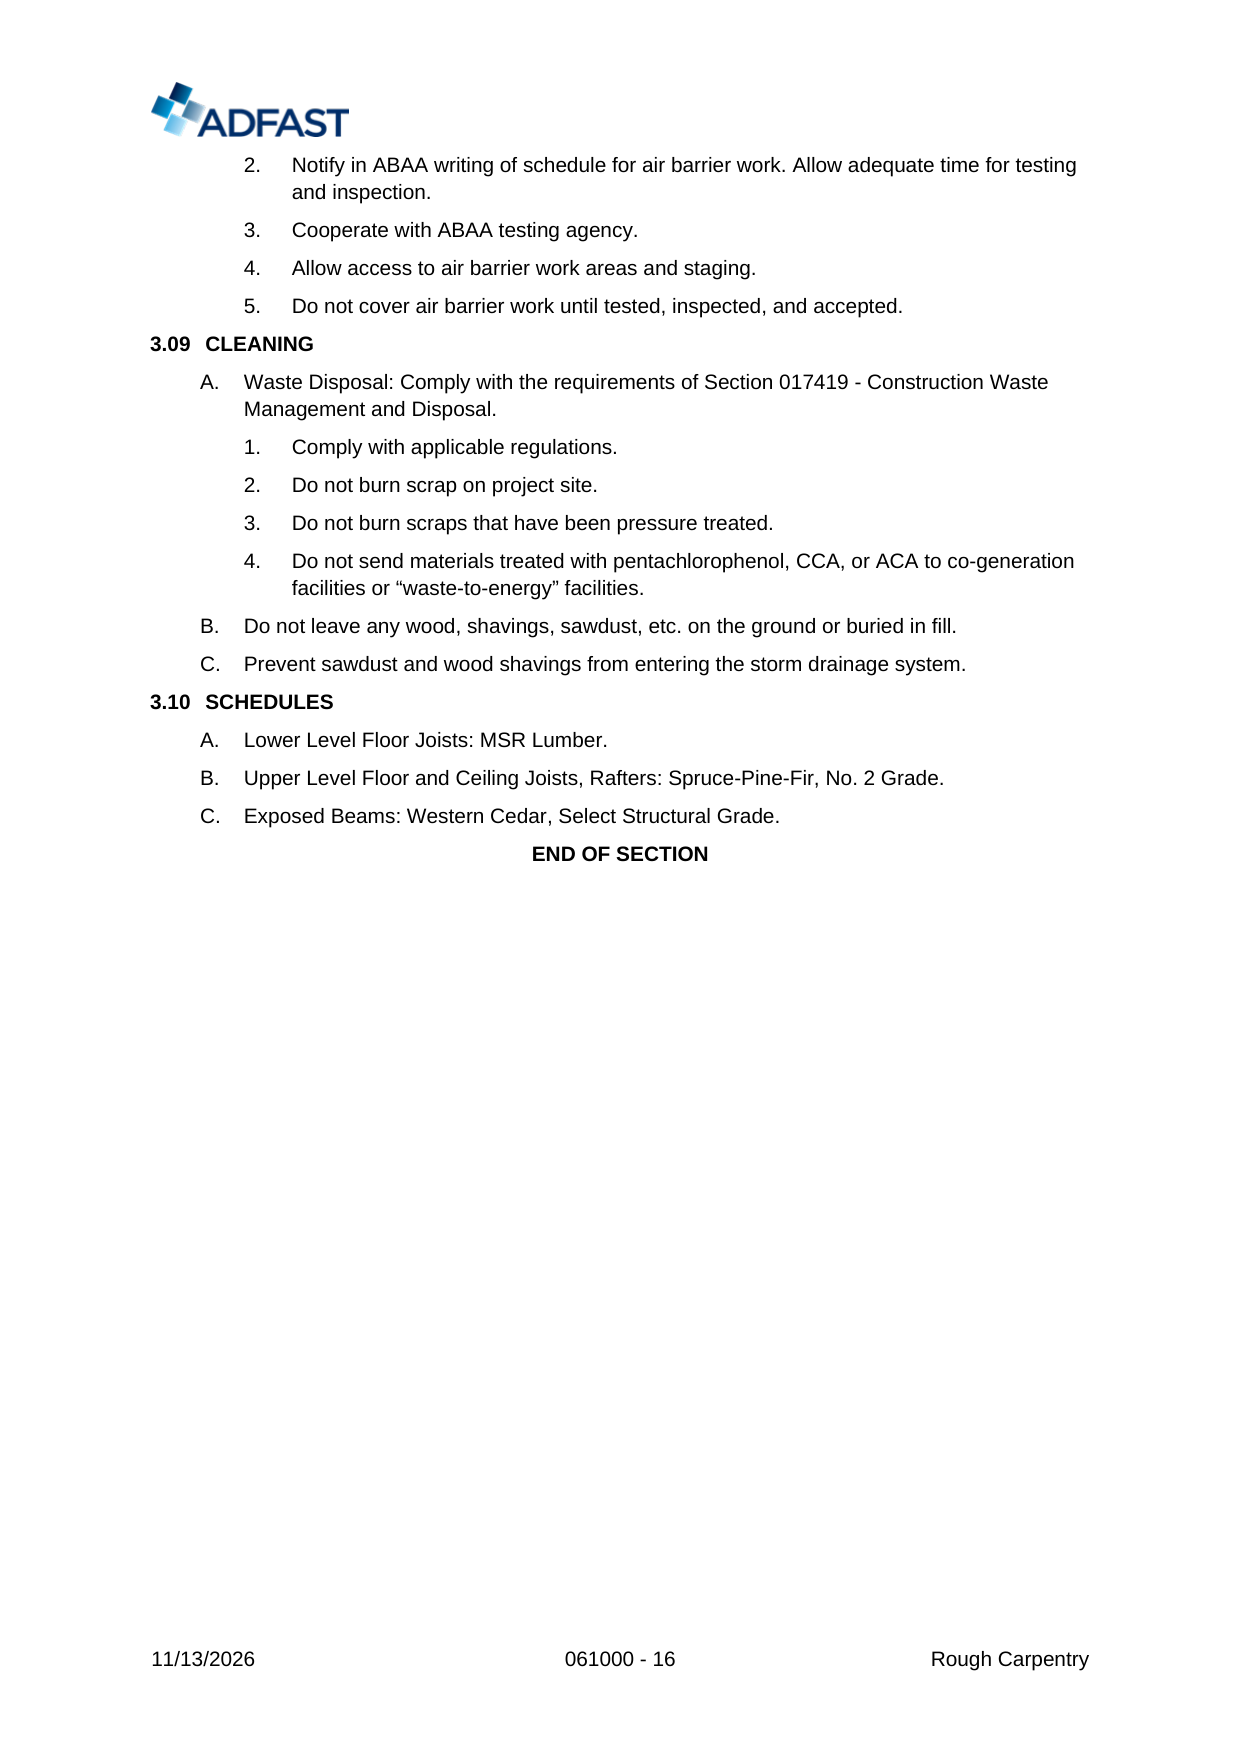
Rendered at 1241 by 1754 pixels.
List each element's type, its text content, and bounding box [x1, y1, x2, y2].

text Exposed Beams: Western Cedar, Select Structural Grade. [200, 804, 1090, 828]
list END OF SECTION [150, 842, 1090, 866]
text Cooperate with ABAA testing agency. [244, 218, 1090, 242]
text Upper Level Floor and Ceiling Joists, Rafters: Spruce-Pine-Fir, No. 2 Grade. [200, 766, 1090, 790]
text Comply with applicable regulations. [244, 435, 1090, 459]
text Do not cover air barrier work until tested, inspected, and accepted. [244, 294, 1090, 318]
text Allow access to air barrier work areas and staging. [244, 256, 1090, 280]
text Notify in ABAA writing of schedule for air barrier work. Allow adequate time for testing and inspection. [244, 152, 1090, 204]
text SCHEDULES [150, 690, 1090, 714]
picture [151, 82, 349, 137]
text Do not burn scraps that have been pressure treated. [244, 511, 1090, 535]
text Waste Disposal: Comply with the requirements of Section 017419 - Construction Waste Management and Disposal. [200, 369, 1090, 421]
text Prevent sawdust and wood shavings from entering the storm drainage system. [200, 652, 1090, 676]
text Do not burn scrap on project site. [244, 473, 1090, 497]
text CLEANING [150, 332, 1090, 356]
text Do not leave any wood, shavings, sawdust, etc. on the ground or buried in fill. [200, 614, 1090, 638]
text Lower Level Floor Joists: MSR Lumber. [200, 728, 1090, 752]
text Do not send materials treated with pentachlorophenol, CCA, or ACA to co-generation facilities or “waste-to-energy” facilities. [244, 549, 1090, 600]
